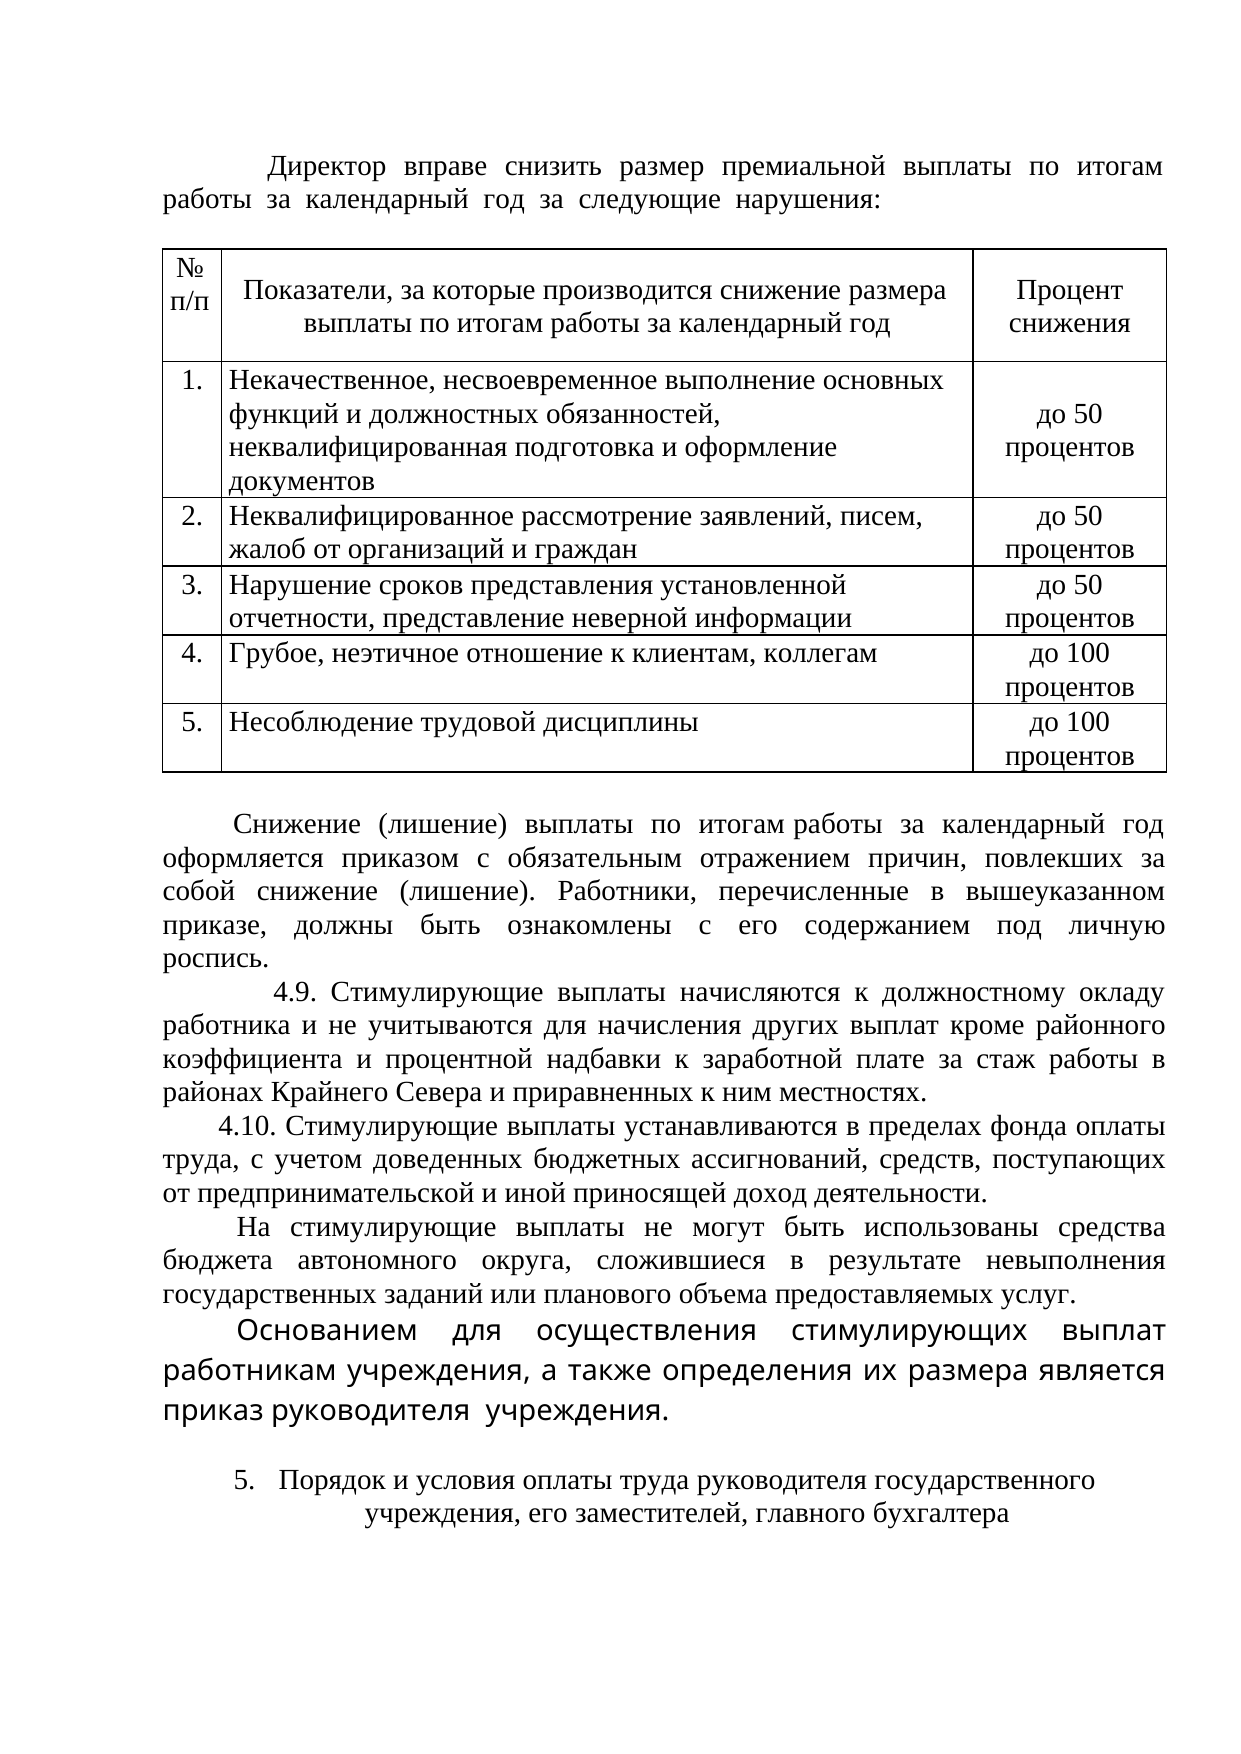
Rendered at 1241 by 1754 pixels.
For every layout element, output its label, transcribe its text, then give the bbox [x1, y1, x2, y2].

table_cell Неквалифицированное рассмотрение заявлений, писем, жалоб от организаций и граждан [222, 498, 972, 565]
text Снижение (лишение) выплаты по итогам работы за календарный год оформляется приказом с обязательным отражением причин, повлекших за собой снижение (лишение). Работники, перечисленные в вышеуказанном приказе, должны быть ознакомлены с его содержанием под личную роспись. [162, 806, 1166, 974]
table_header Процент снижения [974, 250, 1166, 361]
table_cell Несоблюдение трудовой дисциплины [222, 704, 972, 771]
text На стимулирующие выплаты не могут быть использованы средства бюджета автономного округа, сложившиеся в результате невыполнения государственных заданий или планового объема предоставляемых услуг. [162, 1209, 1167, 1309]
text 4.9. Стимулирующие выплаты начисляются к должностному окладу работника и не учитываются для начисления других выплат кроме районного коэффициента и процентной надбавки к заработной плате за стаж работы в районах Крайнего Севера и приравненных к ним местностях. [162, 974, 1167, 1108]
table_cell до 100 процентов [974, 704, 1166, 771]
table_cell 2. [163, 498, 221, 565]
table_cell 5. [163, 704, 221, 771]
table_cell 4. [163, 636, 221, 702]
list Порядок и условия оплаты труда руководителя государственного учреждения, его заместителей, главного бухгалтера [162, 1462, 1167, 1529]
table_cell Некачественное, несвоевременное выполнение основных функций и должностных обязанностей, неквалифицированная подготовка и оформление документов [222, 362, 972, 497]
text Директор вправе снизить размер премиальной выплаты по итогам работы за календарный год за следующие нарушения: [162, 148, 1167, 215]
text Основанием для осуществления стимулирующих выплат работникам учреждения, а также определения их размера является приказ руководителя учреждения. [162, 1309, 1167, 1428]
text 4.10. Стимулирующие выплаты устанавливаются в пределах фонда оплаты труда, с учетом доведенных бюджетных ассигнований, средств, поступающих от предпринимательской и иной приносящей доход деятельности. [162, 1108, 1167, 1209]
table_header № п/п [163, 250, 221, 361]
table_cell 1. [163, 362, 221, 497]
table_cell Грубое, неэтичное отношение к клиентам, коллегам [222, 636, 972, 702]
table_cell до 100 процентов [974, 636, 1166, 702]
table_cell до 50 процентов [974, 362, 1166, 497]
table_cell до 50 процентов [974, 567, 1166, 634]
table_header Показатели, за которые производится снижение размера выплаты по итогам работы за календарный год [222, 250, 972, 361]
table_cell 3. [163, 567, 221, 634]
table_cell Нарушение сроков представления установленной отчетности, представление неверной информации [222, 567, 972, 634]
table_cell до 50 процентов [974, 498, 1166, 565]
